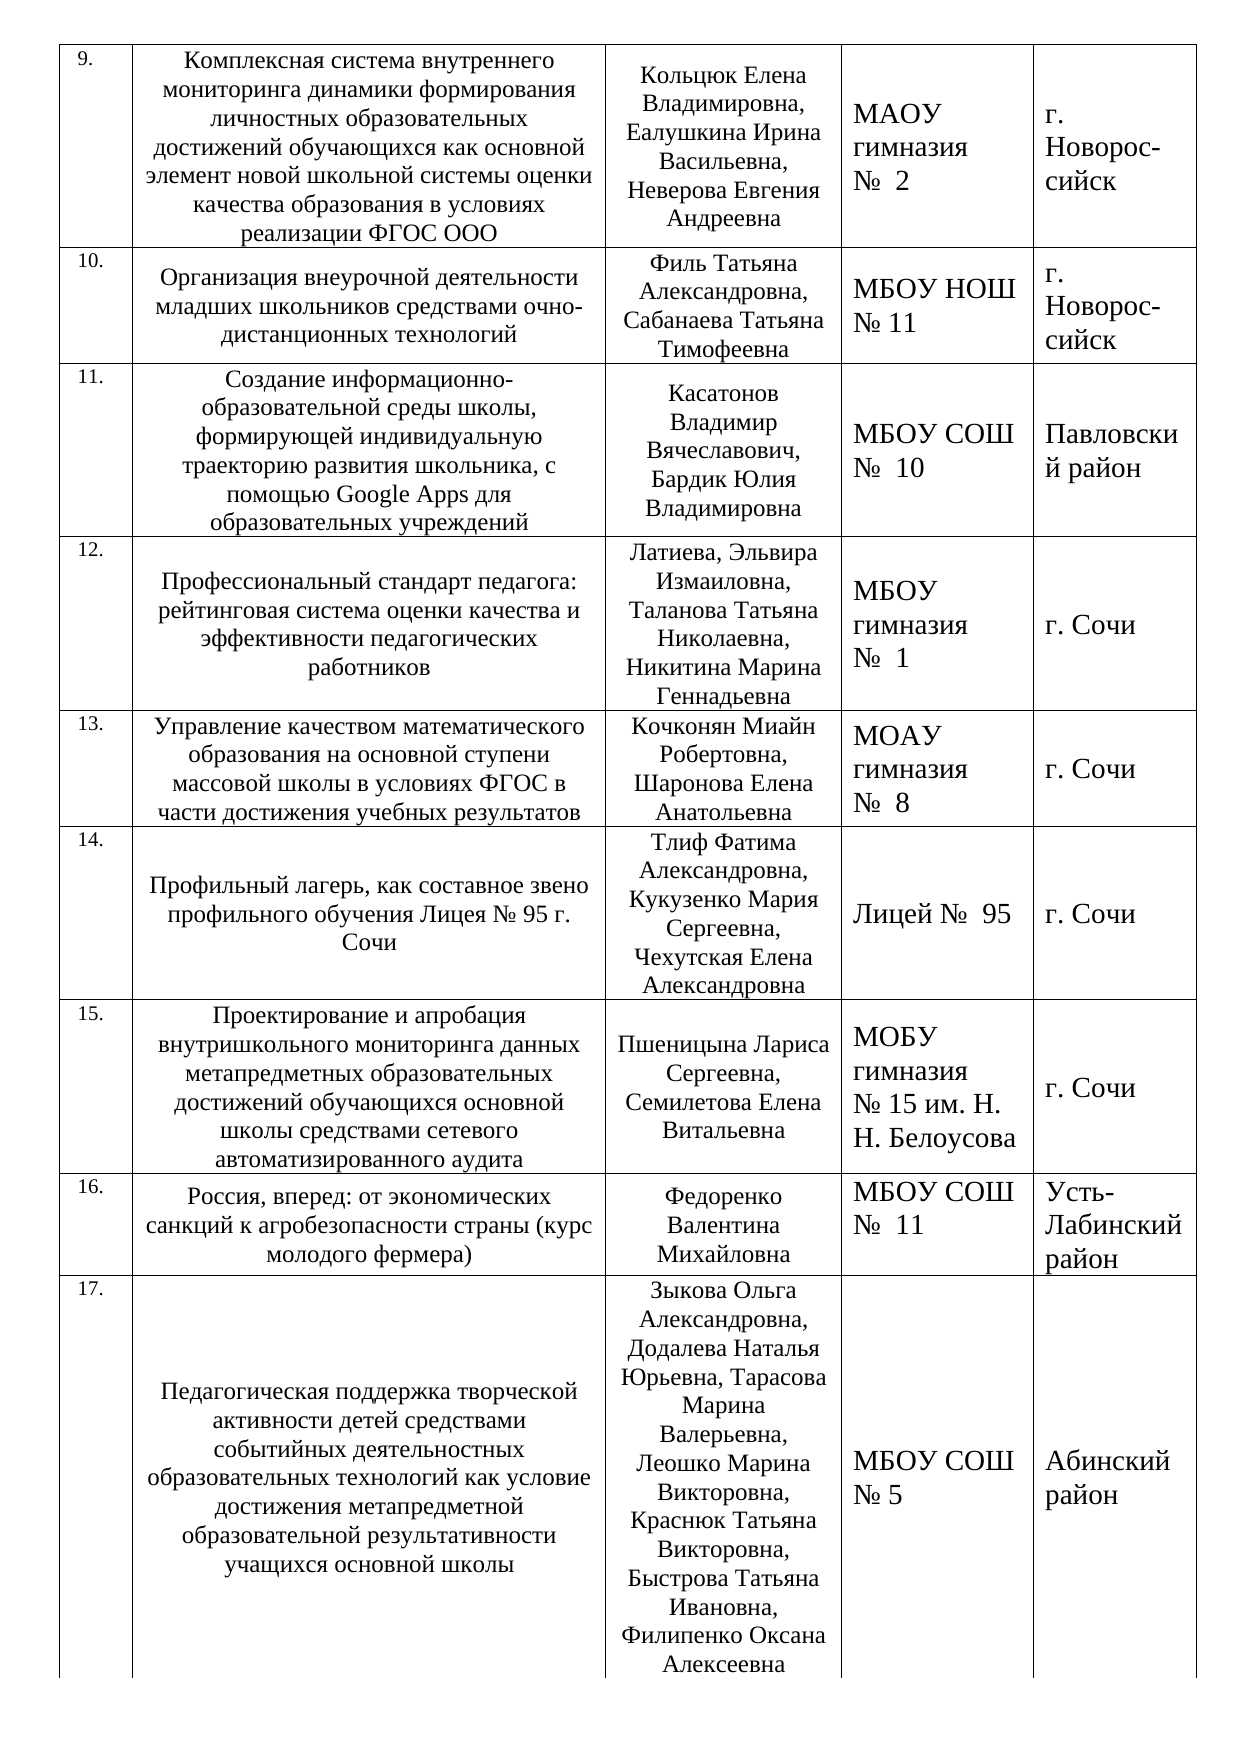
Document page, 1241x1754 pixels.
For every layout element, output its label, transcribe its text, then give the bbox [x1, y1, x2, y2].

table_cell г. Сочи [1034, 711, 1196, 826]
table_cell Пшеницына Лариса Сергеевна, Семилетова Елена Витальевна [606, 1000, 841, 1173]
table_cell Кочконян Миайн Робертовна, Шаронова Елена Анатольевна [606, 711, 841, 826]
table_cell МБОУ НОШ № 11 [842, 248, 1033, 363]
table_cell [60, 248, 132, 363]
table_cell Тлиф Фатима Александровна, Кукузенко Мария Сергеевна, Чехутская Елена Александровна [606, 827, 841, 999]
table_cell [60, 711, 132, 826]
table_cell Управление качеством математического образования на основной ступени массовой школы в условиях ФГОС в части достижения учебных результатов [133, 711, 605, 826]
table_cell [60, 827, 132, 999]
table_cell г. Сочи [1034, 537, 1196, 710]
table_cell Филь Татьяна Александровна, Сабанаева Татьяна Тимофеевна [606, 248, 841, 363]
table_cell г. Новорос-сийск [1034, 45, 1196, 247]
table_cell Профессиональный стандарт педагога: рейтинговая система оценки качества и эффективности педагогических работников [133, 537, 605, 710]
table_cell МАОУ гимназия № 2 [842, 45, 1033, 247]
table_cell Педагогическая поддержка творческой активности детей средствами событийных деятельностных образовательных технологий как условие достижения метапредметной образовательной результативности учащихся основной школы [133, 1276, 605, 1678]
table_cell Комплексная система внутреннего мониторинга динамики формирования личностных образовательных достижений обучающихся как основной элемент новой школьной системы оценки качества образования в условиях реализации ФГОС ООО [133, 45, 605, 247]
table_cell Создание информационно-образовательной среды школы, формирующей индивидуальную траекторию развития школьника, с помощью Google Apps для образовательных учреждений [133, 364, 605, 536]
table_cell МОБУ гимназия № 15 им. Н. Н. Белоусова [842, 1000, 1033, 1173]
table_cell Зыкова Ольга Александровна, Додалева Наталья Юрьевна, Тарасова Марина Валерьевна, Леошко Марина Викторовна, Краснюк Татьяна Викторовна, Быстрова Татьяна Ивановна, Филипенко Оксана Алексеевна [606, 1276, 841, 1678]
table_cell [60, 1276, 132, 1678]
table_cell Латиева, Эльвира Измаиловна, Таланова Татьяна Николаевна, Никитина Марина Геннадьевна [606, 537, 841, 710]
table_cell МБОУ СОШ № 5 [842, 1276, 1033, 1678]
table_cell г. Сочи [1034, 1000, 1196, 1173]
table_cell Абинский район [1034, 1276, 1196, 1678]
table_cell МОАУ гимназия № 8 [842, 711, 1033, 826]
table_cell Лицей № 95 [842, 827, 1033, 999]
table_cell Профильный лагерь, как составное звено профильного обучения Лицея № 95 г. Сочи [133, 827, 605, 999]
table_cell [60, 1174, 132, 1274]
table_cell Федоренко Валентина Михайловна [606, 1174, 841, 1274]
table_cell Касатонов Владимир Вячеславович, Бардик Юлия Владимировна [606, 364, 841, 536]
table_cell Павловский район [1034, 364, 1196, 536]
table_cell [60, 537, 132, 710]
table_cell Кольцюк Елена Владимировна, Еалушкина Ирина Васильевна, Неверова Евгения Андреевна [606, 45, 841, 247]
table_cell [60, 45, 132, 247]
table_cell Усть-Лабинский район [1034, 1174, 1196, 1274]
table_cell Проектирование и апробация внутришкольного мониторинга данных метапредметных образовательных достижений обучающихся основной школы средствами сетевого автоматизированного аудита [133, 1000, 605, 1173]
table_cell Россия, вперед: от экономических санкций к агробезопасности страны (курс молодого фермера) [133, 1174, 605, 1274]
table_cell [60, 1000, 132, 1173]
table_cell МБОУ гимназия № 1 [842, 537, 1033, 710]
table_cell г. Новорос-сийск [1034, 248, 1196, 363]
table_cell г. Сочи [1034, 827, 1196, 999]
table_cell [60, 364, 132, 536]
table_cell МБОУ СОШ № 10 [842, 364, 1033, 536]
table_cell Организация внеурочной деятельности младших школьников средствами очно-дистанционных технологий [133, 248, 605, 363]
table_cell МБОУ СОШ № 11 [842, 1174, 1033, 1274]
